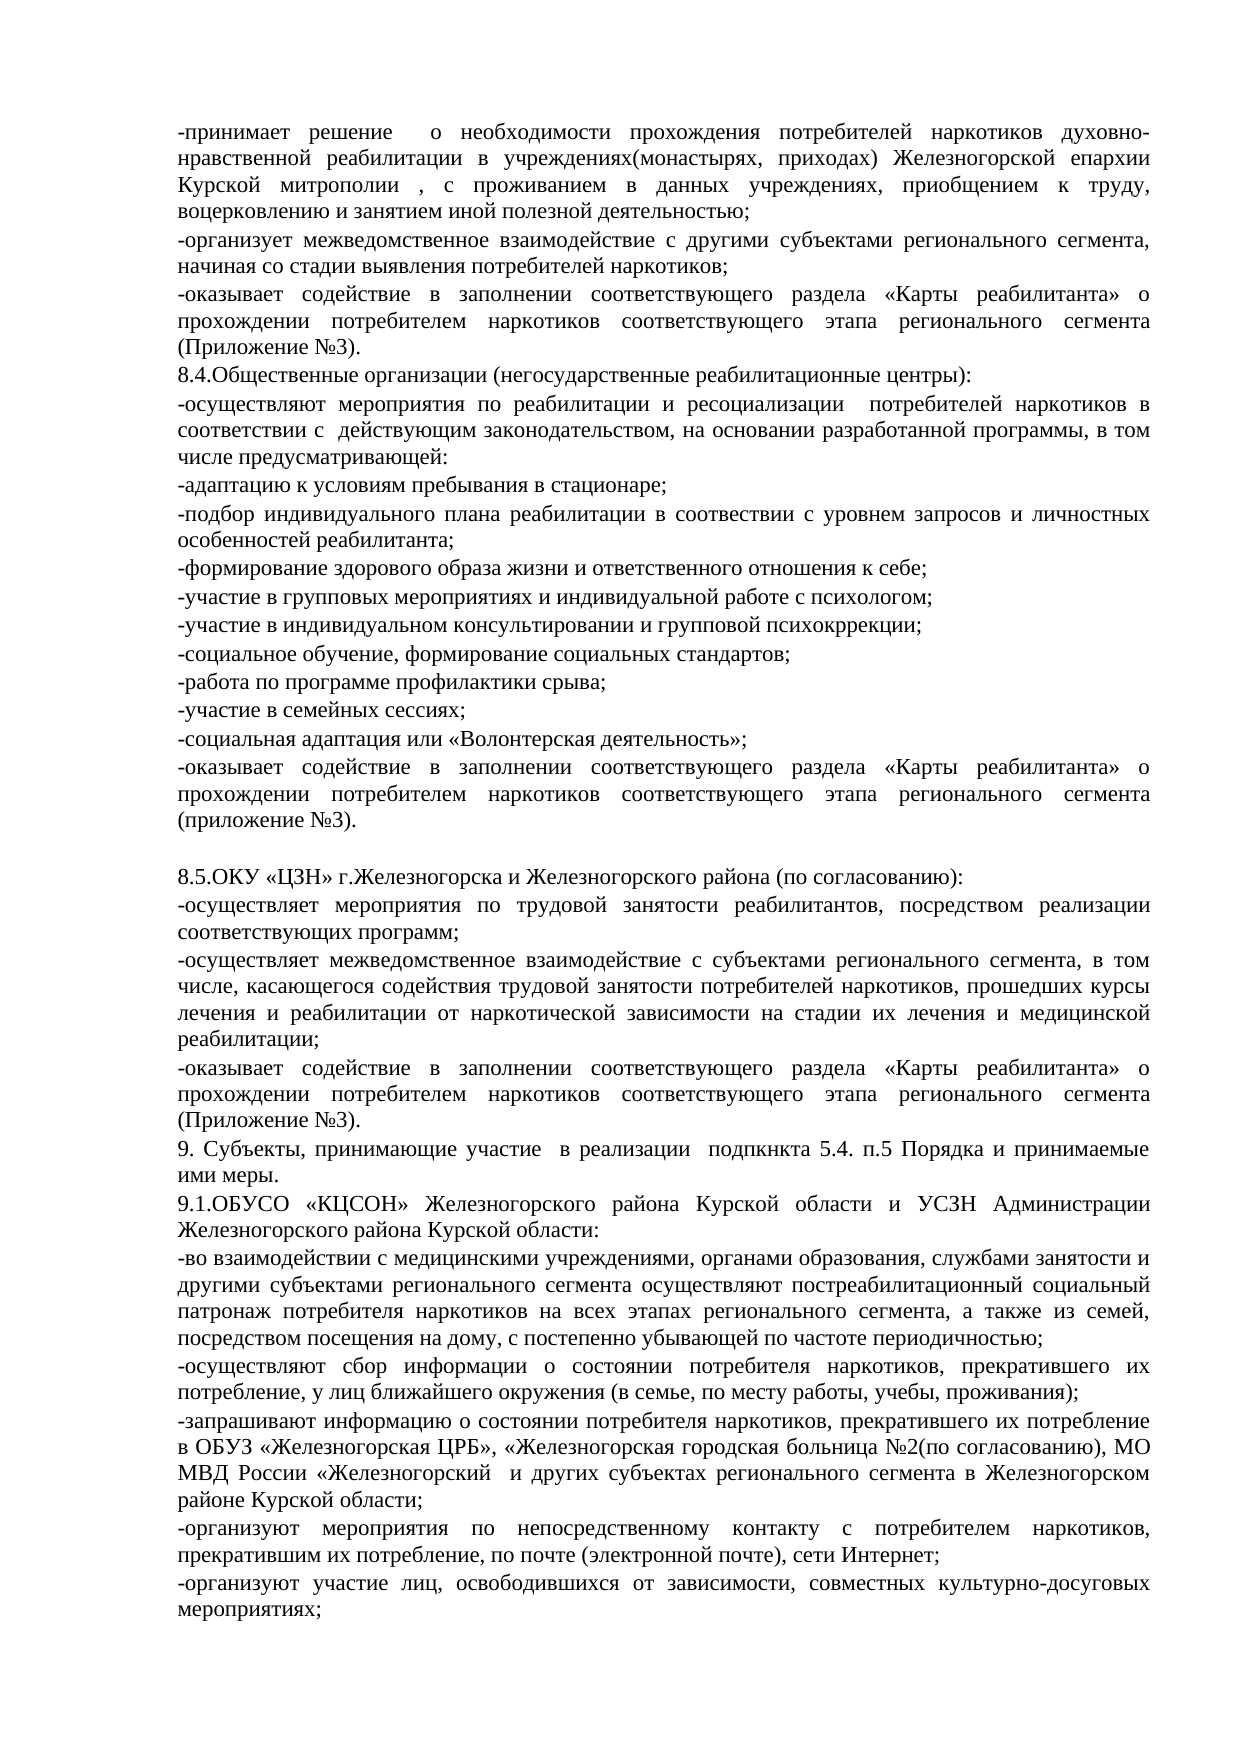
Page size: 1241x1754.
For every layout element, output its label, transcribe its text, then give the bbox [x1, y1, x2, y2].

text -адаптацию к условиям пребывания в стационаре; [177, 471, 1152, 497]
text -социальное обучение, формирование социальных стандартов; [177, 640, 1152, 666]
text -запрашивают информацию о состоянии потребителя наркотиков, прекратившего их потребление в ОБУЗ «Железногорская ЦРБ», «Железногорская городская больница №2(по согласованию), МО МВД России «Железногорский и других субъектах регионального сегмента в Железногорском районе Курской области; [177, 1407, 1152, 1512]
text -участие в групповых мероприятиях и индивидуальной работе с психологом; [177, 583, 1152, 609]
text -оказывает содействие в заполнении соответствующего раздела «Карты реабилитанта» о прохождении потребителем наркотиков соответствующего этапа регионального сегмента (приложение №3). [177, 753, 1152, 832]
text -социальная адаптация или «Волонтерская деятельность»; [177, 725, 1152, 751]
text 9. Субъекты, принимающие участие в реализации подпкнкта 5.4. п.5 Порядка и принимаемые ими меры. [177, 1135, 1152, 1188]
text -принимает решение о необходимости прохождения потребителей наркотиков духовно-нравственной реабилитации в учреждениях(монастырях, приходах) Железногорской епархии Курской митрополии , с проживанием в данных учреждениях, приобщением к труду, воцерковлению и занятием иной полезной деятельностью; [177, 118, 1152, 223]
text -работа по программе профилактики срыва; [177, 668, 1152, 694]
text -подбор индивидуального плана реабилитации в соотвествии с уровнем запросов и личностных особенностей реабилитанта; [177, 499, 1152, 552]
text -оказывает содействие в заполнении соответствующего раздела «Карты реабилитанта» о прохождении потребителем наркотиков соответствующего этапа регионального сегмента (Приложение №3). [177, 1054, 1152, 1133]
text -участие в индивидуальном консультировании и групповой психокррекции; [177, 611, 1152, 638]
text -осуществляют сбор информации о состоянии потребителя наркотиков, прекратившего их потребление, у лиц ближайшего окружения (в семье, по месту работы, учебы, проживания); [177, 1352, 1152, 1405]
text -организуют мероприятия по непосредственному контакту с потребителем наркотиков, прекратившим их потребление, по почте (электронной почте), сети Интернет; [177, 1514, 1152, 1567]
text 8.5.ОКУ «ЦЗН» г.Железногорска и Железногорского района (по согласованию): [177, 863, 1152, 889]
text 9.1.ОБУСО «КЦСОН» Железногорского района Курской области и УСЗН Администрации Железногорского района Курской области: [177, 1190, 1152, 1242]
text -во взаимодействии с медицинскими учреждениями, органами образования, службами занятости и другими субъектами регионального сегмента осуществляют постреабилитационный социальный патронаж потребителя наркотиков на всех этапах регионального сегмента, а также из семей, посредством посещения на дому, с постепенно убывающей по частоте периодичностью; [177, 1244, 1152, 1350]
text -осуществляет межведомственное взаимодействие с субъектами регионального сегмента, в том числе, касающегося содействия трудовой занятости потребителей наркотиков, прошедших курсы лечения и реабилитации от наркотической зависимости на стадии их лечения и медицинской реабилитации; [177, 946, 1152, 1052]
text -осуществляет мероприятия по трудовой занятости реабилитантов, посредством реализации соответствующих программ; [177, 891, 1152, 944]
text -оказывает содействие в заполнении соответствующего раздела «Карты реабилитанта» о прохождении потребителем наркотиков соответствующего этапа регионального сегмента (Приложение №3). [177, 280, 1152, 359]
text 8.4.Общественные организации (негосударственные реабилитационные центры): [177, 362, 1152, 388]
text -формирование здорового образа жизни и ответственного отношения к себе; [177, 554, 1152, 581]
text -организует межведомственное взаимодействие с другими субъектами регионального сегмента, начиная со стадии выявления потребителей наркотиков; [177, 226, 1152, 278]
text -осуществляют мероприятия по реабилитации и ресоциализации потребителей наркотиков в соответствии с действующим законодательством, на основании разработанной программы, в том числе предусматривающей: [177, 390, 1152, 469]
text -участие в семейных сессиях; [177, 697, 1152, 723]
text -организуют участие лиц, освободившихся от зависимости, совместных культурно-досуговых мероприятиях; [177, 1569, 1152, 1622]
